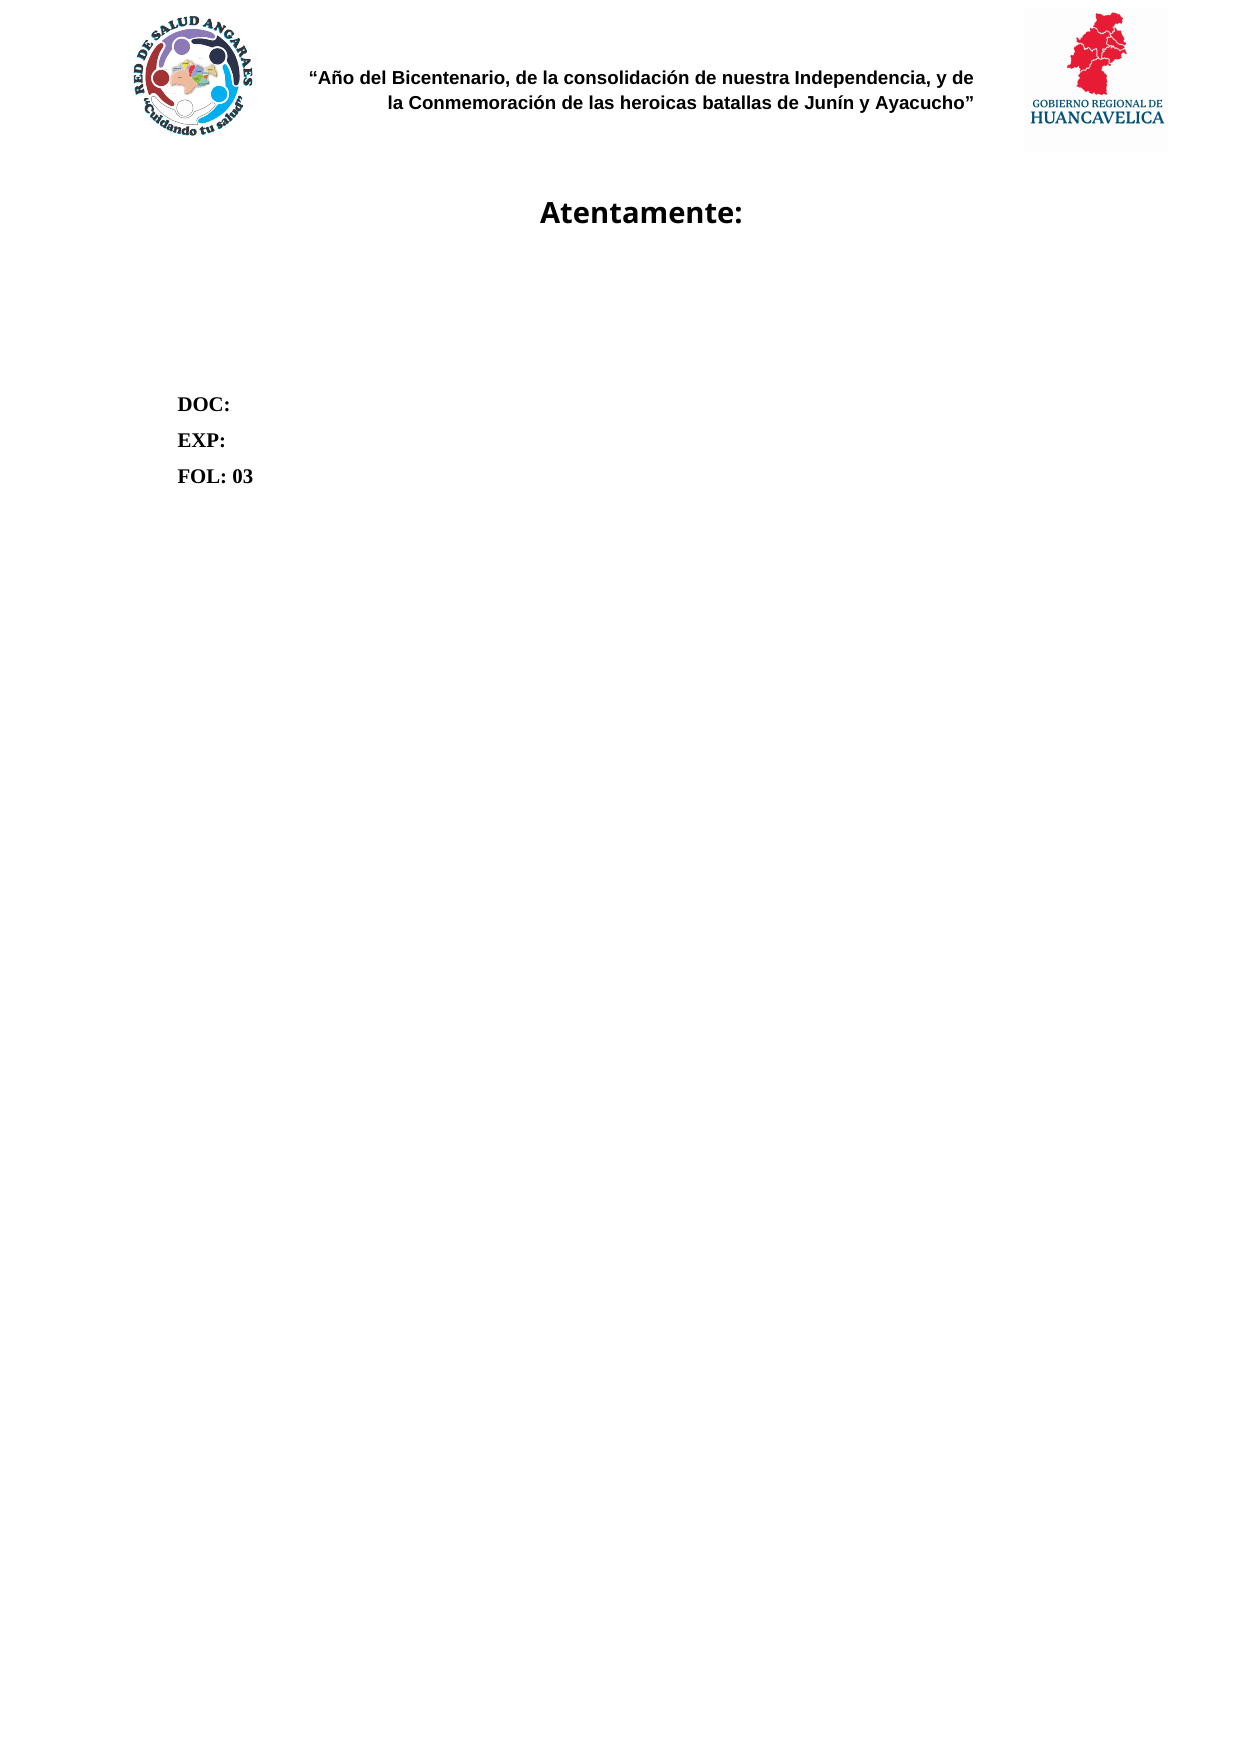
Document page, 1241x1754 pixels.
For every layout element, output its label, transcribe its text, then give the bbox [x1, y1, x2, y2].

text Atentamente: [177, 133, 1063, 232]
text EXP: [177, 428, 1063, 452]
picture [133, 16, 253, 136]
text FOL: 03 [177, 464, 1063, 488]
picture [1025, 7, 1169, 153]
text DOC: [177, 392, 1063, 416]
